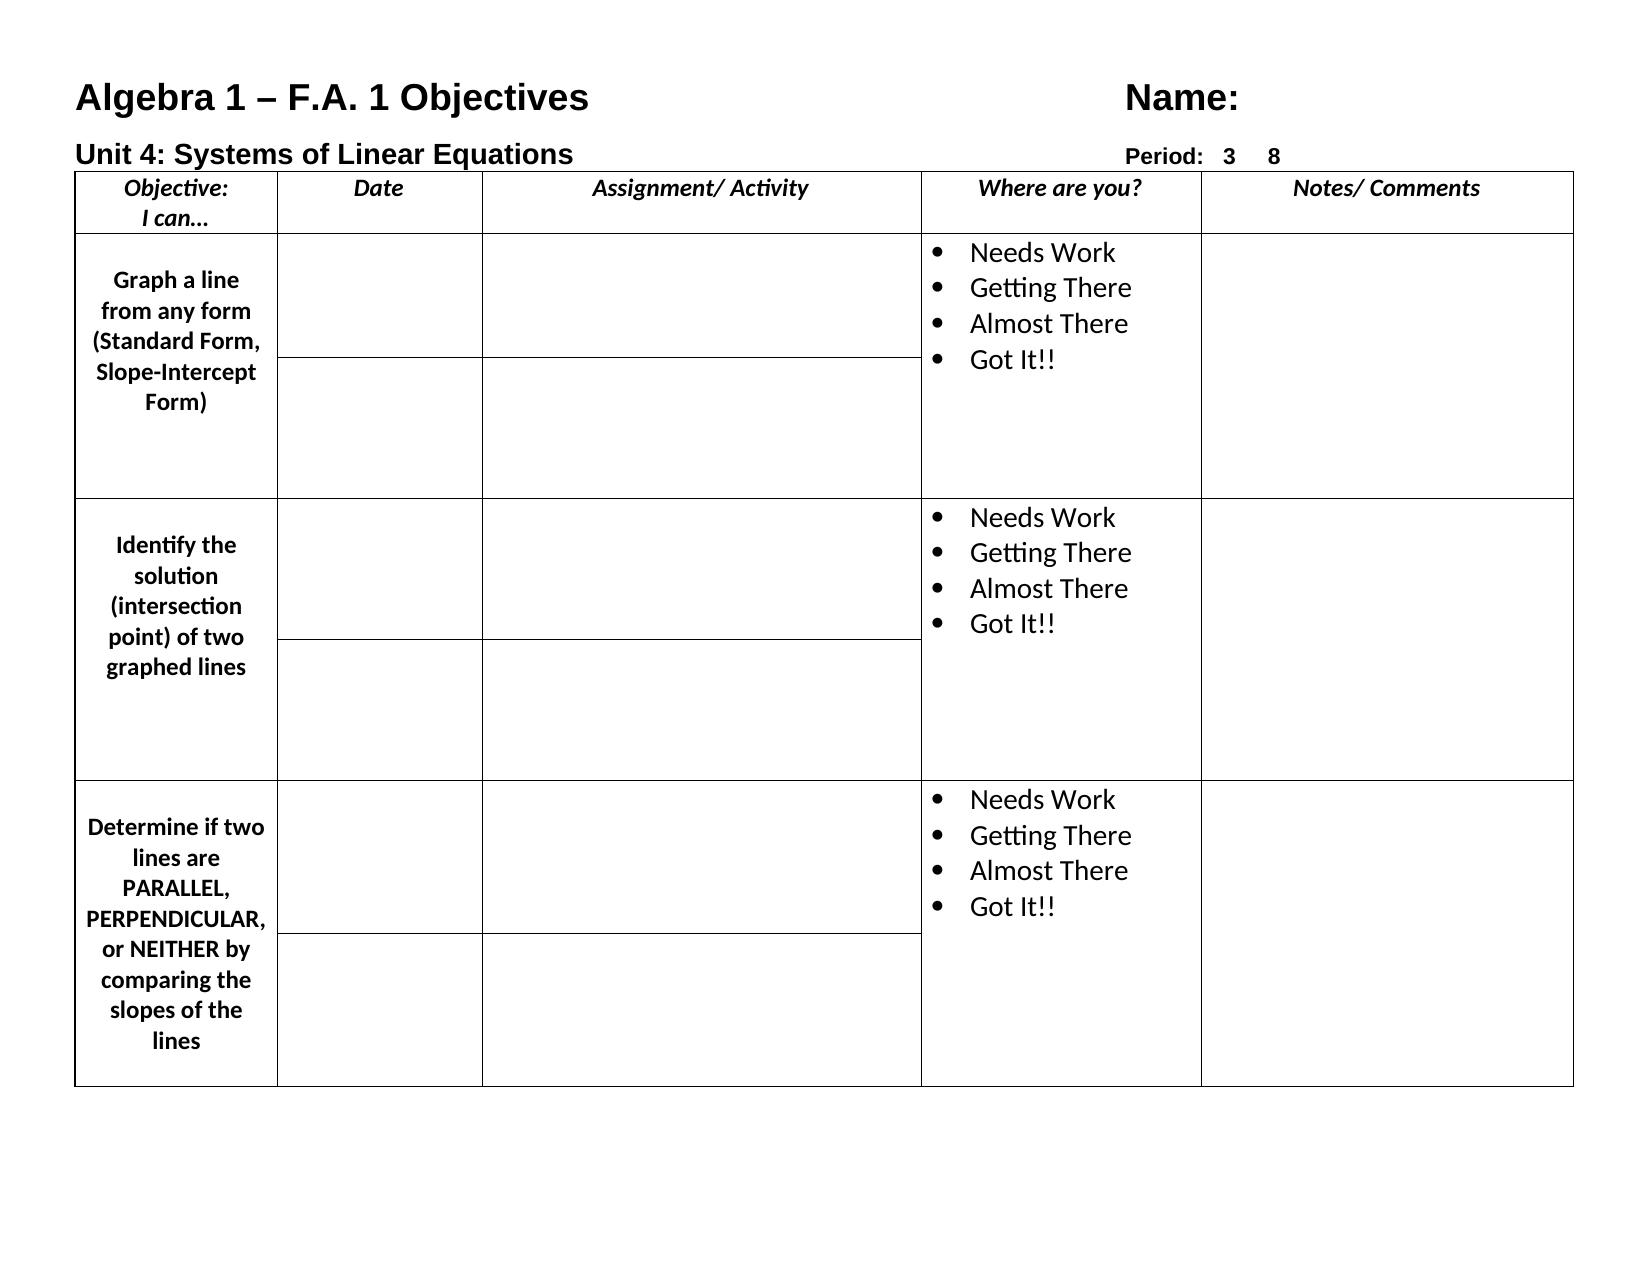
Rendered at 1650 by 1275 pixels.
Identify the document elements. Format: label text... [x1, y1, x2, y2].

table_cell Graph a line from any form (Standard Form, Slope-Intercept Form) [76, 234, 277, 498]
table_header Notes/ Comments [1202, 172, 1573, 233]
table_cell [278, 934, 482, 1086]
table_cell Needs Work Getting There Almost There Got It!! [922, 499, 1201, 780]
text Algebra 1 – F.A. 1 Objectives Name: [75, 75, 1575, 118]
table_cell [922, 781, 1201, 1086]
table_cell [483, 640, 921, 780]
table_cell [278, 234, 482, 357]
table_cell [483, 358, 921, 498]
table_cell [483, 234, 921, 357]
table_cell [483, 499, 921, 639]
table_cell Needs Work Getting There Almost There Got It!! [922, 234, 1201, 498]
table_cell [1202, 499, 1573, 780]
table_cell [483, 934, 921, 1086]
table_cell [1202, 234, 1573, 498]
table_cell [278, 358, 482, 498]
table_cell [483, 781, 921, 932]
table_header Date [278, 172, 482, 233]
table_cell [278, 640, 482, 780]
table_cell Determine if two lines are PARALLEL, PERPENDICULAR, or NEITHER by comparing the slopes of the lines [76, 781, 277, 1086]
table_header Objective: I can… [76, 172, 277, 233]
table_cell Identify the solution (intersection point) of two graphed lines [76, 499, 277, 780]
table_header Where are you? [922, 172, 1201, 233]
table_cell [278, 781, 482, 932]
table_cell [1202, 781, 1573, 1086]
table_cell [278, 499, 482, 639]
text Unit 4: Systems of Linear Equations Period: 3 8 [75, 137, 1575, 171]
table_header Assignment/ Activity [483, 172, 921, 233]
